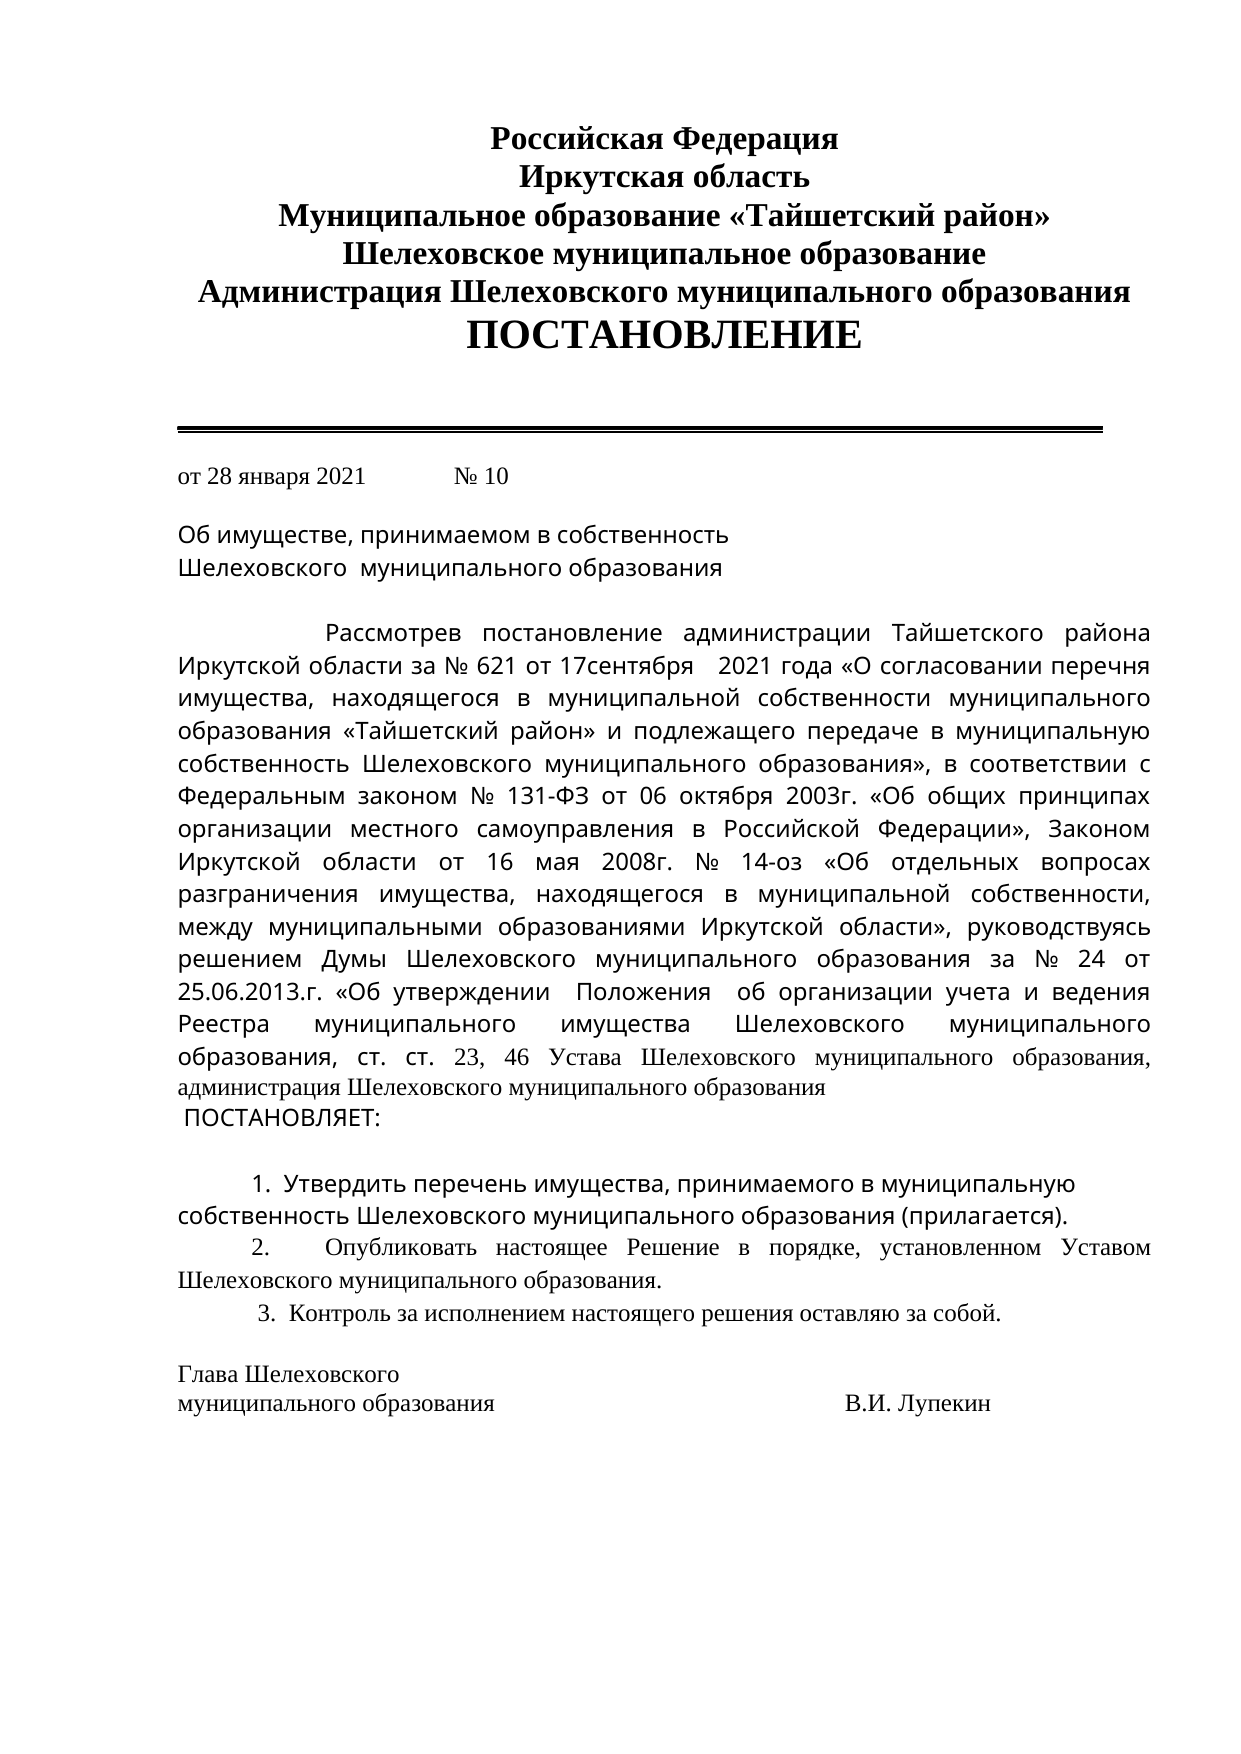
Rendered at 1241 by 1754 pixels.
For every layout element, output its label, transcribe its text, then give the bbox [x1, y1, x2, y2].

text Администрация Шелеховского муниципального образования [177, 271, 1152, 310]
text Иркутская область [177, 156, 1152, 195]
text Шелеховского муниципального образования [177, 551, 1152, 583]
text ПОСТАНОВЛЕНИЕ [177, 310, 1152, 358]
list 1. Утвердить перечень имущества, принимаемого в муниципальную собственность Шелеховского муниципального образования (прилагается). [177, 1166, 1152, 1232]
list муниципального образования В.И. Лупекин [177, 1388, 1152, 1417]
text от 28 января 2021 № 10 [177, 461, 1152, 489]
text Рассмотрев постановление администрации Тайшетского района Иркутской области за № 621 от 17сентября 2021 года «О согласовании перечня имущества, находящегося в муниципальной собственности муниципального образования «Тайшетский район» и подлежащего передаче в муниципальную собственность Шелеховского муниципального образования», в соответствии с Федеральным законом № 131-ФЗ от 06 октября 2003г. «Об общих принципах организации местного самоуправления в Российской Федерации», Законом Иркутской области от 16 мая 2008г. № 14-оз «Об отдельных вопросах разграничения имущества, находящегося в муниципальной собственности, между муниципальными образованиями Иркутской области», руководствуясь решением Думы Шелеховского муниципального образования за № 24 от 25.06.2013.г. «Об утверждении Положения об организации учета и ведения Реестра муниципального имущества Шелеховского муниципального образования, ст. ст. 23, 46 Устава Шелеховского муниципального образования, администрация Шелеховского муниципального образования [177, 616, 1152, 1101]
list Глава Шелеховского [177, 1359, 1152, 1388]
text Российская Федерация [177, 118, 1152, 156]
text _____________________________________ [177, 377, 1152, 434]
text Муниципальное образование «Тайшетский район» [177, 195, 1152, 233]
text Об имуществе, принимаемом в собственность [177, 518, 1152, 551]
list Опубликовать настоящее Решение в порядке, установленном Уставом Шелеховского муниципального образования. [177, 1232, 1152, 1293]
list 3. Контроль за исполнением настоящего решения оставляю за собой. [177, 1298, 1152, 1326]
text Шелеховское муниципальное образование [177, 233, 1152, 271]
text ПОСТАНОВЛЯЕТ: [177, 1101, 1152, 1134]
